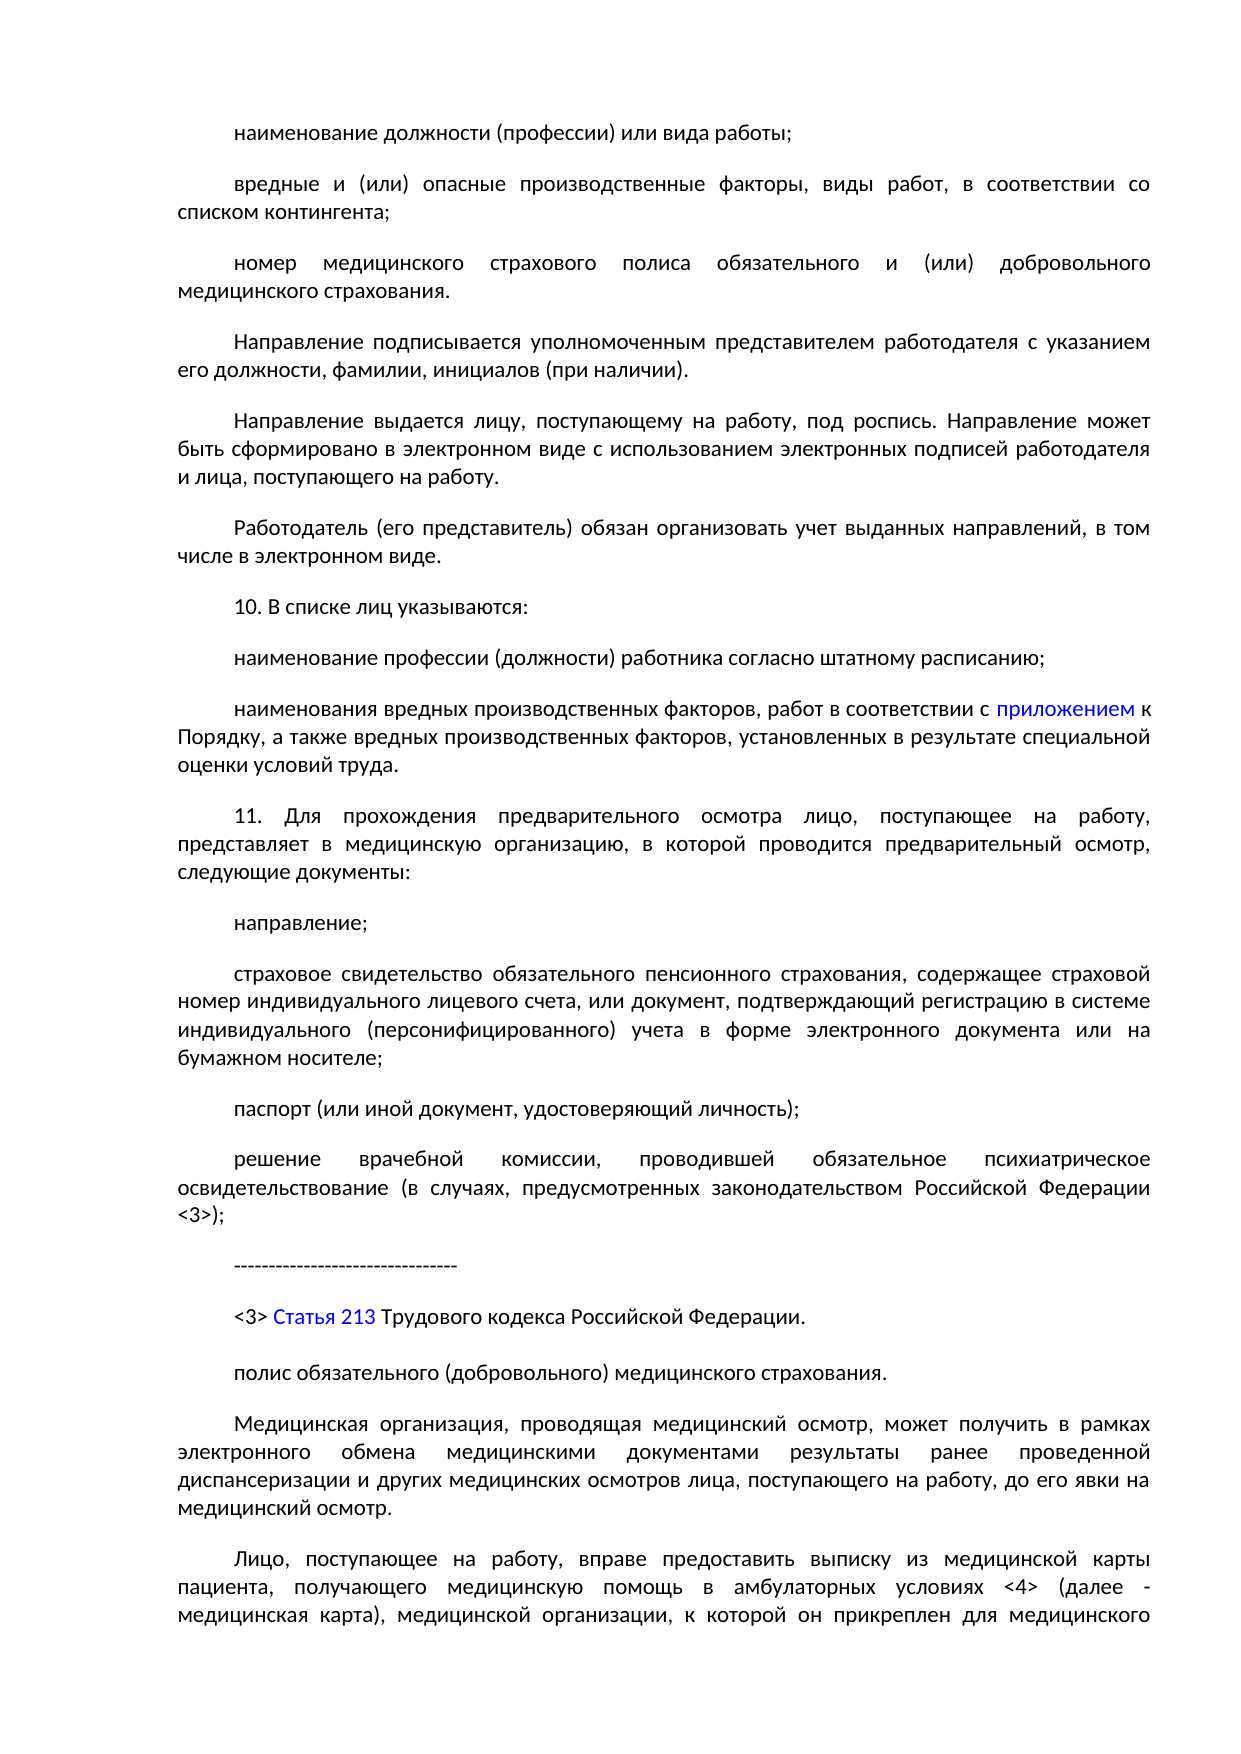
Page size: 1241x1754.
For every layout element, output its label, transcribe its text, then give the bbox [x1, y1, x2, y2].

text номер медицинского страхового полиса обязательного и (или) добровольного медицинского страхования. [177, 248, 1152, 304]
text наименование профессии (должности) работника согласно штатному расписанию; [177, 643, 1152, 671]
text вредные и (или) опасные производственные факторы, виды работ, в соответствии со списком контингента; [177, 169, 1152, 225]
text -------------------------------- [177, 1252, 1152, 1279]
text <3> Статья 213 Трудового кодекса Российской Федерации. [177, 1302, 1152, 1331]
text решение врачебной комиссии, проводившей обязательное психиатрическое освидетельствование (в случаях, предусмотренных законодательством Российской Федерации <3>); [177, 1144, 1152, 1229]
text полис обязательного (добровольного) медицинского страхования. [177, 1358, 1152, 1387]
text Медицинская организация, проводящая медицинский осмотр, может получить в рамках электронного обмена медицинскими документами результаты ранее проведенной диспансеризации и других медицинских осмотров лица, поступающего на работу, до его явки на медицинский осмотр. [177, 1409, 1152, 1522]
text Направление подписывается уполномоченным представителем работодателя с указанием его должности, фамилии, инициалов (при наличии). [177, 327, 1152, 383]
text паспорт (или иной документ, удостоверяющий личность); [177, 1094, 1152, 1122]
text направление; [177, 908, 1152, 936]
text 11. Для прохождения предварительного осмотра лицо, поступающее на работу, представляет в медицинскую организацию, в которой проводится предварительный осмотр, следующие документы: [177, 801, 1152, 885]
text наименование должности (профессии) или вида работы; [177, 118, 1152, 146]
text Работодатель (его представитель) обязан организовать учет выданных направлений, в том числе в электронном виде. [177, 513, 1152, 569]
text 10. В списке лиц указываются: [177, 592, 1152, 620]
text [177, 1544, 1152, 1628]
text страховое свидетельство обязательного пенсионного страхования, содержащее страховой номер индивидуального лицевого счета, или документ, подтверждающий регистрацию в системе индивидуального (персонифицированного) учета в форме электронного документа или на бумажном носителе; [177, 959, 1152, 1071]
text наименования вредных производственных факторов, работ в соответствии с приложением к Порядку, а также вредных производственных факторов, установленных в результате специальной оценки условий труда. [177, 694, 1152, 778]
text Направление выдается лицу, поступающему на работу, под роспись. Направление может быть сформировано в электронном виде с использованием электронных подписей работодателя и лица, поступающего на работу. [177, 406, 1152, 490]
